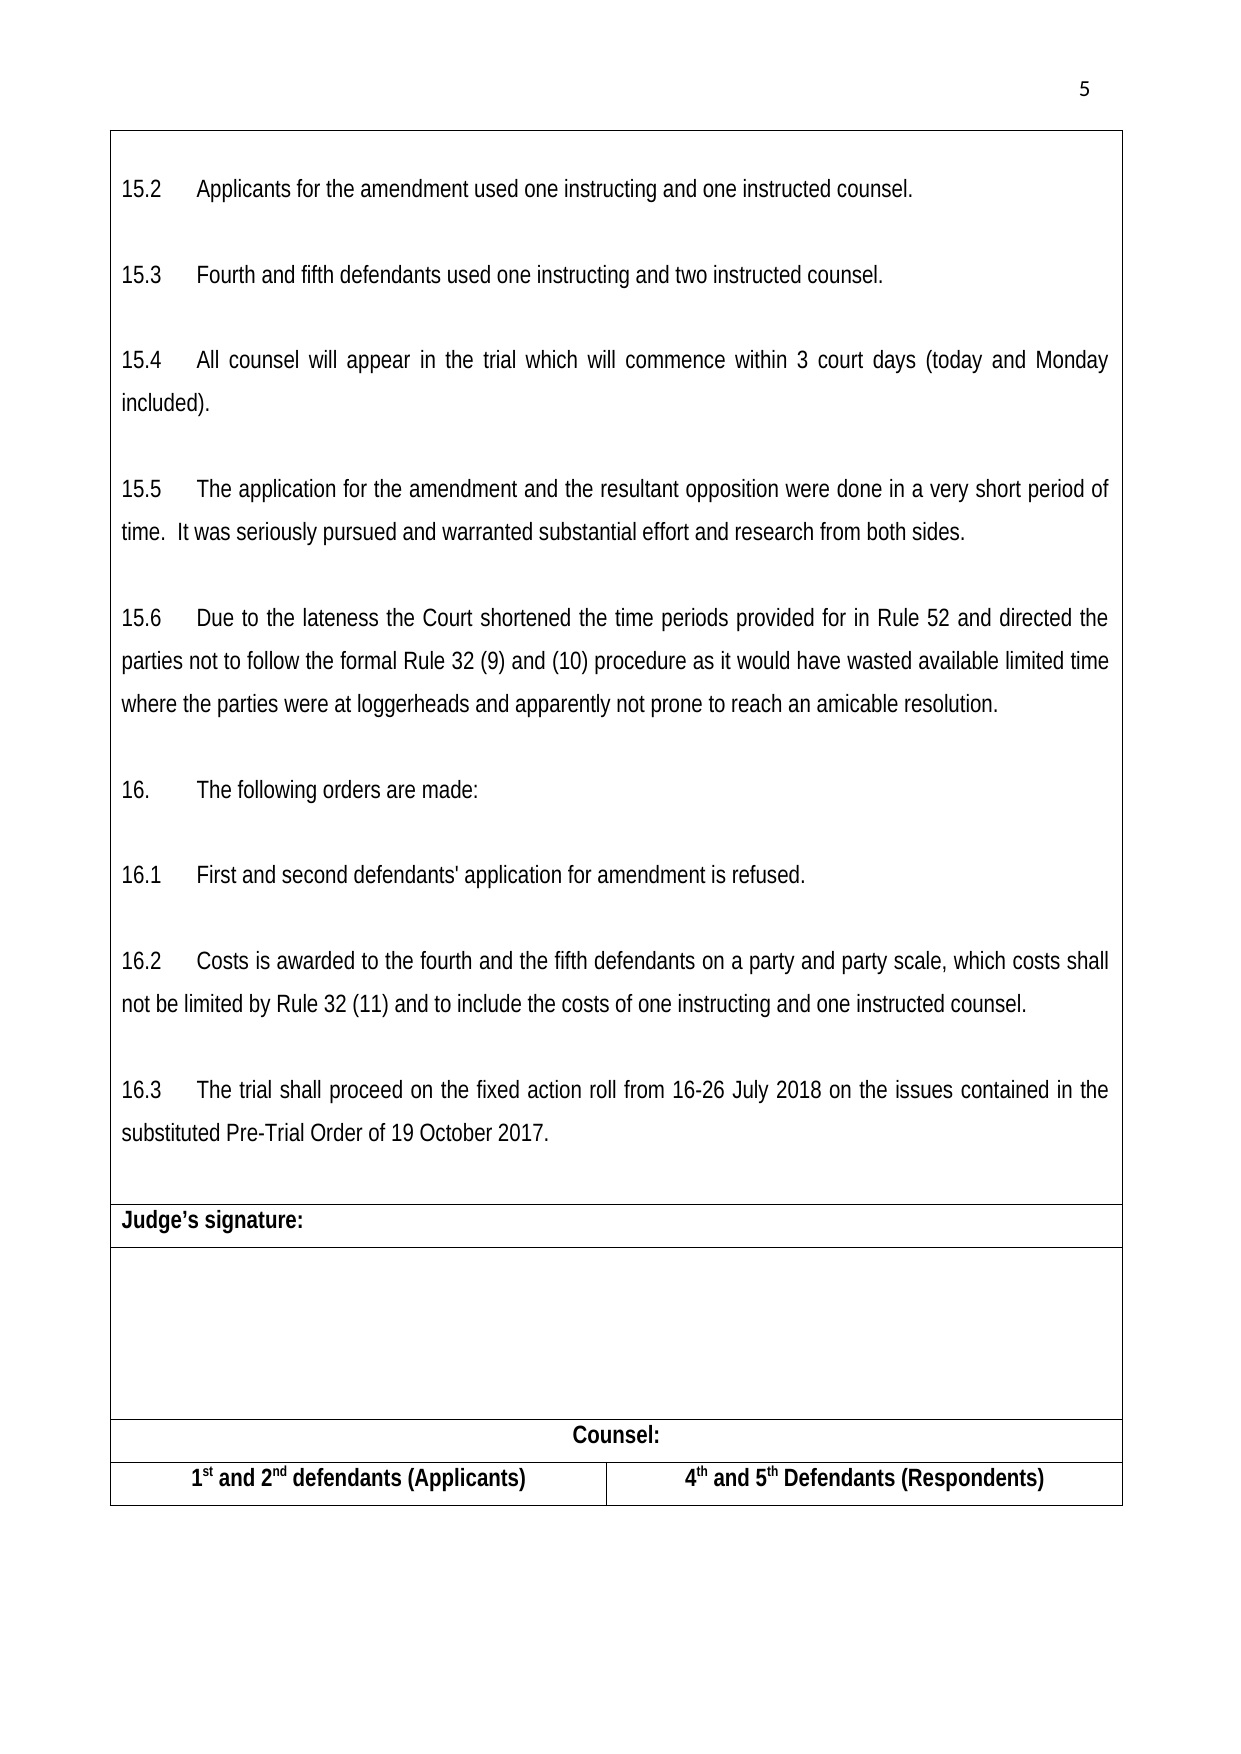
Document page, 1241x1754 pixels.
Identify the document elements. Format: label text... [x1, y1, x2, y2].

table_cell 1st and 2nd defendants (Applicants) [111, 1463, 606, 1505]
table_cell Counsel: [111, 1420, 1122, 1462]
table_cell 4th and 5th Defendants (Respondents) [607, 1463, 1122, 1505]
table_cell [111, 131, 1122, 1204]
table_cell Judge’s signature: [111, 1205, 1122, 1247]
table_cell [111, 1248, 1122, 1419]
